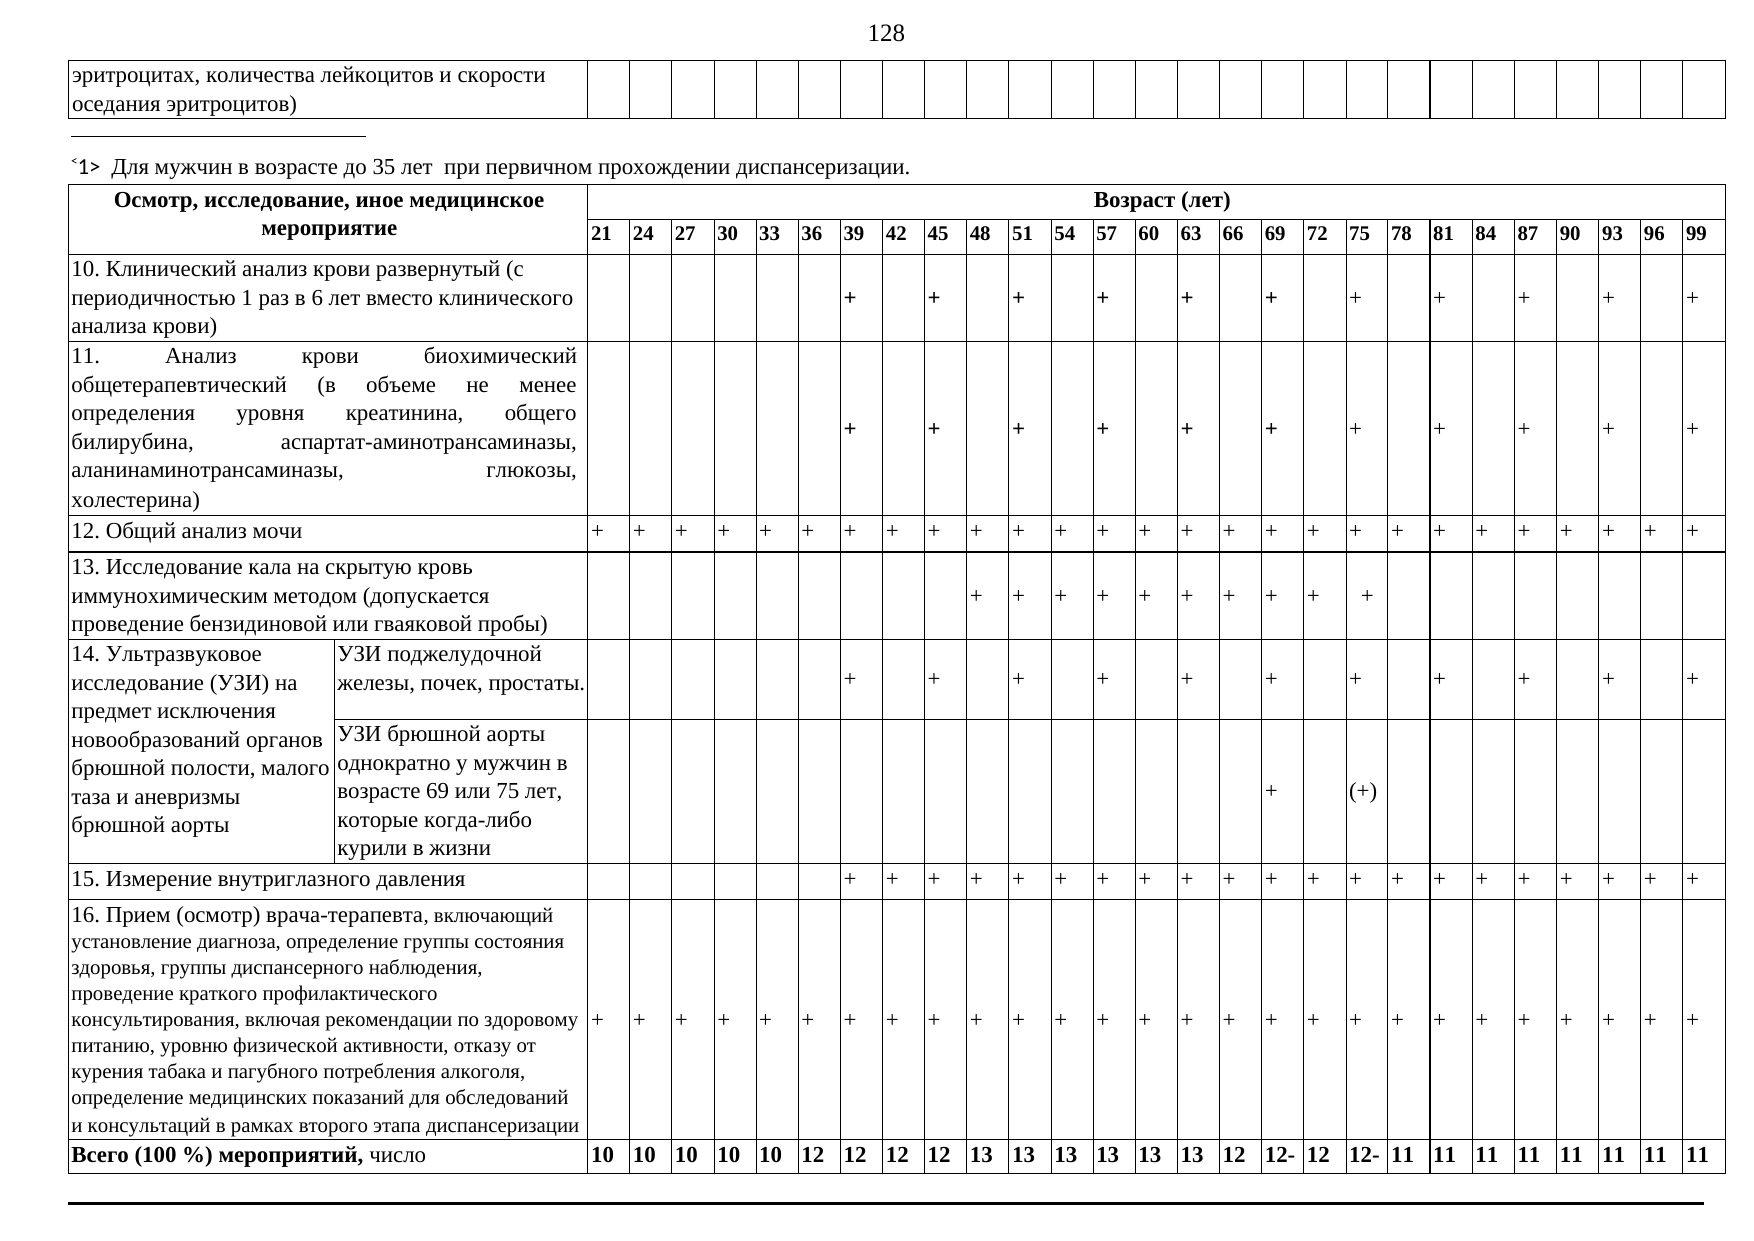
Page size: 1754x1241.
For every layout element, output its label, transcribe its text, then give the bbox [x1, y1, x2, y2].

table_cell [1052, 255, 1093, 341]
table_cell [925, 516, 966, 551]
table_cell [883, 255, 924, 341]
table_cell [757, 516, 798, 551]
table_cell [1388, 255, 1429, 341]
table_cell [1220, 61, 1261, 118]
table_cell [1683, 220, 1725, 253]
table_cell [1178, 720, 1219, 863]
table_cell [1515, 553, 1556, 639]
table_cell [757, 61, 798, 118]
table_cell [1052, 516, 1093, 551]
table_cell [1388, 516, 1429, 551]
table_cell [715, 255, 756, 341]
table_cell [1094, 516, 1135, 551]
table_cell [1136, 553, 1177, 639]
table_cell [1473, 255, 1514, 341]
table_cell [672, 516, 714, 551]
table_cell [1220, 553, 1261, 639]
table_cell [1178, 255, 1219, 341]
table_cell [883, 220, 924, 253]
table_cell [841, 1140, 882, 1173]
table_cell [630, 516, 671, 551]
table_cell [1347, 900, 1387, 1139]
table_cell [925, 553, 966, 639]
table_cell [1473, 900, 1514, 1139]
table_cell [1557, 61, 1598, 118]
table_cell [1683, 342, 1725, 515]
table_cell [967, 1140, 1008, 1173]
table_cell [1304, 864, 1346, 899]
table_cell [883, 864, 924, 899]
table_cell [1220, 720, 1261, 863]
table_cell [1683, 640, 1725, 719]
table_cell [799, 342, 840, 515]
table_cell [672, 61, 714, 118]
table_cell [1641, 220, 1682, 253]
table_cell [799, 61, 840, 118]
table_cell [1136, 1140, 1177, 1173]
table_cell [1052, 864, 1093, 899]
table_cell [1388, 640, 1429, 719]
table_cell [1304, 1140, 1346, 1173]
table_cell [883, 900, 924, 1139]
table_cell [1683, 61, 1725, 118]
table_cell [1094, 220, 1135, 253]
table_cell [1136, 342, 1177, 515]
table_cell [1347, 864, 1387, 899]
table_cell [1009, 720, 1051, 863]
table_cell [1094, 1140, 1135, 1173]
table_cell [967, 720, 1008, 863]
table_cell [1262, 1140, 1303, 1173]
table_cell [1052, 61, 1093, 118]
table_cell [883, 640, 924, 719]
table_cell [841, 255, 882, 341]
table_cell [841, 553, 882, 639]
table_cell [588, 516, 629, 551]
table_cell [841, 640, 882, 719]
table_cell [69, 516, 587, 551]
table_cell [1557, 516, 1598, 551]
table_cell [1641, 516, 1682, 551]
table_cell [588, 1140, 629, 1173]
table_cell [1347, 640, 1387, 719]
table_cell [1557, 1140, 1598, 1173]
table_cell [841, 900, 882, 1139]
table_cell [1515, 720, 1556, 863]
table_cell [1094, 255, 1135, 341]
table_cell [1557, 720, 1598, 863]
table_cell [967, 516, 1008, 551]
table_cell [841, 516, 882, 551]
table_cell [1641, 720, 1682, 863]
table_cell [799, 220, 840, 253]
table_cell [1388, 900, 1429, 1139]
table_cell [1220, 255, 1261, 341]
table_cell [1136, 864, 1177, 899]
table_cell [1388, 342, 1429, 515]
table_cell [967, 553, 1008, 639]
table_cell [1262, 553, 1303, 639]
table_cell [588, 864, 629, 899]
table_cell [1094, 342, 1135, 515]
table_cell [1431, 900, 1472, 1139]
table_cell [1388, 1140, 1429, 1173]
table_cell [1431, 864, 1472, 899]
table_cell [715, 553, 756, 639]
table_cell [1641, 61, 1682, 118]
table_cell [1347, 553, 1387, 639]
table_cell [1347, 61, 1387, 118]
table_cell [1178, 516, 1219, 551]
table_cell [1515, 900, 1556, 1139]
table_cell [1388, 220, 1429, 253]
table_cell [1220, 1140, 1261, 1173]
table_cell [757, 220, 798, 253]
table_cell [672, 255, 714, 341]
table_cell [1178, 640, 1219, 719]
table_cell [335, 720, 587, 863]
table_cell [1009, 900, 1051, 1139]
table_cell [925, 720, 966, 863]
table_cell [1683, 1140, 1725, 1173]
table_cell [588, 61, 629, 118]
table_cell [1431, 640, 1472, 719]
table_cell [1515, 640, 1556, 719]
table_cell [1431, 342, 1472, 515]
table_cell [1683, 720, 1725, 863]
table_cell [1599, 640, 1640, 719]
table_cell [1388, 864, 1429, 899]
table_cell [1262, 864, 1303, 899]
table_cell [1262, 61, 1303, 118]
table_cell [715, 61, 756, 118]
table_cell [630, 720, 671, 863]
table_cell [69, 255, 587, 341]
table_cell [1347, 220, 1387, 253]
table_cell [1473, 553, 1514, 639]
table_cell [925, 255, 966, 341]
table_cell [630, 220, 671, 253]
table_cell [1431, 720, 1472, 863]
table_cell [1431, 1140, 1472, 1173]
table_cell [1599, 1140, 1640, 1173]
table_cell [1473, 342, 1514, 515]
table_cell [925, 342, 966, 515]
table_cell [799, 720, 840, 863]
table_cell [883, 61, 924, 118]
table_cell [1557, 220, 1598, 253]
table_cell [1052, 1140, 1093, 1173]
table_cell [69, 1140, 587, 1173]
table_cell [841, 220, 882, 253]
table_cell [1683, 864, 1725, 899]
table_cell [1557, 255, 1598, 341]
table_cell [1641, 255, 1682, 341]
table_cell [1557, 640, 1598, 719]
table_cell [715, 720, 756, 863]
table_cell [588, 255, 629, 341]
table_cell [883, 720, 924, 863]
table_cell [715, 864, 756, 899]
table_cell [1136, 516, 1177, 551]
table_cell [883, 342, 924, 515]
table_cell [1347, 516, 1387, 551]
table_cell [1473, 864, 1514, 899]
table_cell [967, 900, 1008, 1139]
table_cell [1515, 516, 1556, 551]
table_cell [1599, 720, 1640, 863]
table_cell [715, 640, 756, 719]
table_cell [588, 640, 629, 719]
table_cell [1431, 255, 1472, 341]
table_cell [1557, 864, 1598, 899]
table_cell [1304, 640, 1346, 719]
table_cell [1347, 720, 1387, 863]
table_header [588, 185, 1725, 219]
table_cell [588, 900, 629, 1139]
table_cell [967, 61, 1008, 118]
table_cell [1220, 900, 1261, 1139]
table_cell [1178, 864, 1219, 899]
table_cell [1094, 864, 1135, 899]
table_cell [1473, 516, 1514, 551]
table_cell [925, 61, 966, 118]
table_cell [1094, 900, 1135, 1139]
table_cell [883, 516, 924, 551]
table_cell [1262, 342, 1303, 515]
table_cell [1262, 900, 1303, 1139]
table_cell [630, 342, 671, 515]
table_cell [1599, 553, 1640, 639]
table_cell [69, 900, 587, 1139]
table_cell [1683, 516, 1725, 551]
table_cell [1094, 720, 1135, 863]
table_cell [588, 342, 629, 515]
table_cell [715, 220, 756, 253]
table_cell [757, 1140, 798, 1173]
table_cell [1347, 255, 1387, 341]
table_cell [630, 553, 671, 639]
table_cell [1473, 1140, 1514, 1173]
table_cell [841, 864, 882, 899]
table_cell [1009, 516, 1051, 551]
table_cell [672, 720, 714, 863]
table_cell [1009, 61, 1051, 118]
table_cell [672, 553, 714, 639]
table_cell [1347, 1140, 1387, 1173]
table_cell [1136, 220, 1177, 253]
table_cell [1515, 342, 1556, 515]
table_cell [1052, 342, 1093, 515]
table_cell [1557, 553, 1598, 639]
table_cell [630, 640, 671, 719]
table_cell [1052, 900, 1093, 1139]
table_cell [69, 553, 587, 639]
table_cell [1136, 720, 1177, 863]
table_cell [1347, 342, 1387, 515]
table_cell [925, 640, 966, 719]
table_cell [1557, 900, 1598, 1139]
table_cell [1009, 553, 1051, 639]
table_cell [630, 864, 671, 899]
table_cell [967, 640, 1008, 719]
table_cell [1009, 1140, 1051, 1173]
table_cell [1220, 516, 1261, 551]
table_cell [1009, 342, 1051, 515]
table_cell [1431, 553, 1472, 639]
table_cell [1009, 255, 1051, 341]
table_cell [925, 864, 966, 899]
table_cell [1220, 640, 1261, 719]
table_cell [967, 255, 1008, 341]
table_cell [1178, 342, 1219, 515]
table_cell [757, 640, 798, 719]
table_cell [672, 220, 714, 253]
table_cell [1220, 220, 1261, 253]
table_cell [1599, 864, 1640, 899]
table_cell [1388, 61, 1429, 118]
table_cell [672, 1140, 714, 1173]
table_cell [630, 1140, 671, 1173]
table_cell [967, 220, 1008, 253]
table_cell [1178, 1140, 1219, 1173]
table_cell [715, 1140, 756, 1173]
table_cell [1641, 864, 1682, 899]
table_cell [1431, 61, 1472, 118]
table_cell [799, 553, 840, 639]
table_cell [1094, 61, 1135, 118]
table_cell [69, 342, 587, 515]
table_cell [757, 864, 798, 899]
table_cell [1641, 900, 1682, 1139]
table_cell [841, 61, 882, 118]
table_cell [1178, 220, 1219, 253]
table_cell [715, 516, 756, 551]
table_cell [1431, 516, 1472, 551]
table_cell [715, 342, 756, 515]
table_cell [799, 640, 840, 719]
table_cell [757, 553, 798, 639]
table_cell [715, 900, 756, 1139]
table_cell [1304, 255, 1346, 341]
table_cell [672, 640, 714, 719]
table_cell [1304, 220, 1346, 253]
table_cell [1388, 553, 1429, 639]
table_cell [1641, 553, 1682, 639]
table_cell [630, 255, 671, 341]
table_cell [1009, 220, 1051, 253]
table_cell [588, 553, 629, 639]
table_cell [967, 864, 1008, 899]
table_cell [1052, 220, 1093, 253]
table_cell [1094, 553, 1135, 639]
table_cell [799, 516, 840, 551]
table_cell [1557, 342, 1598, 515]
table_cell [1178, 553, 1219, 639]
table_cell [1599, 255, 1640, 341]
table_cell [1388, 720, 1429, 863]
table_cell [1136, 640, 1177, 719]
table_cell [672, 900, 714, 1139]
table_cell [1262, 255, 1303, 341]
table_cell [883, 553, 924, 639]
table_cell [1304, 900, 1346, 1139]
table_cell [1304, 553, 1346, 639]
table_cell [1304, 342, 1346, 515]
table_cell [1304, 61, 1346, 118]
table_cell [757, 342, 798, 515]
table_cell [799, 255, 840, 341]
text <1> Для мужчин в возрасте до 35 лет при первичном прохождении диспансеризации. [71, 152, 1697, 180]
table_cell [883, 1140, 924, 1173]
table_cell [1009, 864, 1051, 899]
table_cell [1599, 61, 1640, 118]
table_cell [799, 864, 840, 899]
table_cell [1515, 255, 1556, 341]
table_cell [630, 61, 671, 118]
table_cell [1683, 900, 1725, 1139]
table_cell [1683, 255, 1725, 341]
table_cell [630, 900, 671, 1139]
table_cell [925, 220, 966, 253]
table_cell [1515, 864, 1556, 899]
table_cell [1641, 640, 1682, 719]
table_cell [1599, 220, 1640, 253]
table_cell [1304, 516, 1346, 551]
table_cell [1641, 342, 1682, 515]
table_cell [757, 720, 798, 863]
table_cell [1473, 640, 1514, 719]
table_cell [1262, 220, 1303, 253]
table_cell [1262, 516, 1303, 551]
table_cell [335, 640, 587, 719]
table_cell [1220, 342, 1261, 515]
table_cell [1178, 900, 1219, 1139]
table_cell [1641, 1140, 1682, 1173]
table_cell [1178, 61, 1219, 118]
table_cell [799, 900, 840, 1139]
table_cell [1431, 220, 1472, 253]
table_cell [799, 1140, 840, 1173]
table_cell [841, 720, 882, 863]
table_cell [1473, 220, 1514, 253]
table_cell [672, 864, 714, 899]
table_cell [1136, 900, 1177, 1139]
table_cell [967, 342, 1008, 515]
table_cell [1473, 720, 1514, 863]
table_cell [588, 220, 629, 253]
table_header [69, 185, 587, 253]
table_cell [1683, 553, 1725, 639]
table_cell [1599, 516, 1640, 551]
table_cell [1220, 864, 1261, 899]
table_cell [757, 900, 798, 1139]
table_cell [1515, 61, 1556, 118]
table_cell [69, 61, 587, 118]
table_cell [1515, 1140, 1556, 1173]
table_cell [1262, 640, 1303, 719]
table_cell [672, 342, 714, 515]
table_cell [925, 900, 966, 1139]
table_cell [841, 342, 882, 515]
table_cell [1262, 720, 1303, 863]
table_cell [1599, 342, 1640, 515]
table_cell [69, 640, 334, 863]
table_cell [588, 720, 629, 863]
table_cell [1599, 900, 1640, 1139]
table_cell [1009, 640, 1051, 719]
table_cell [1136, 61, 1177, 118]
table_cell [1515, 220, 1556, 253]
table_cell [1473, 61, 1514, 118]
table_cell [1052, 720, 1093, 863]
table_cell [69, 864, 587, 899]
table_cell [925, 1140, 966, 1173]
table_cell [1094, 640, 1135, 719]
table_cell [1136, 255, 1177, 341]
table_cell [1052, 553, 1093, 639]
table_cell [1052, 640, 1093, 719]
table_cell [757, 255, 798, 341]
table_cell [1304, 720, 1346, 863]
